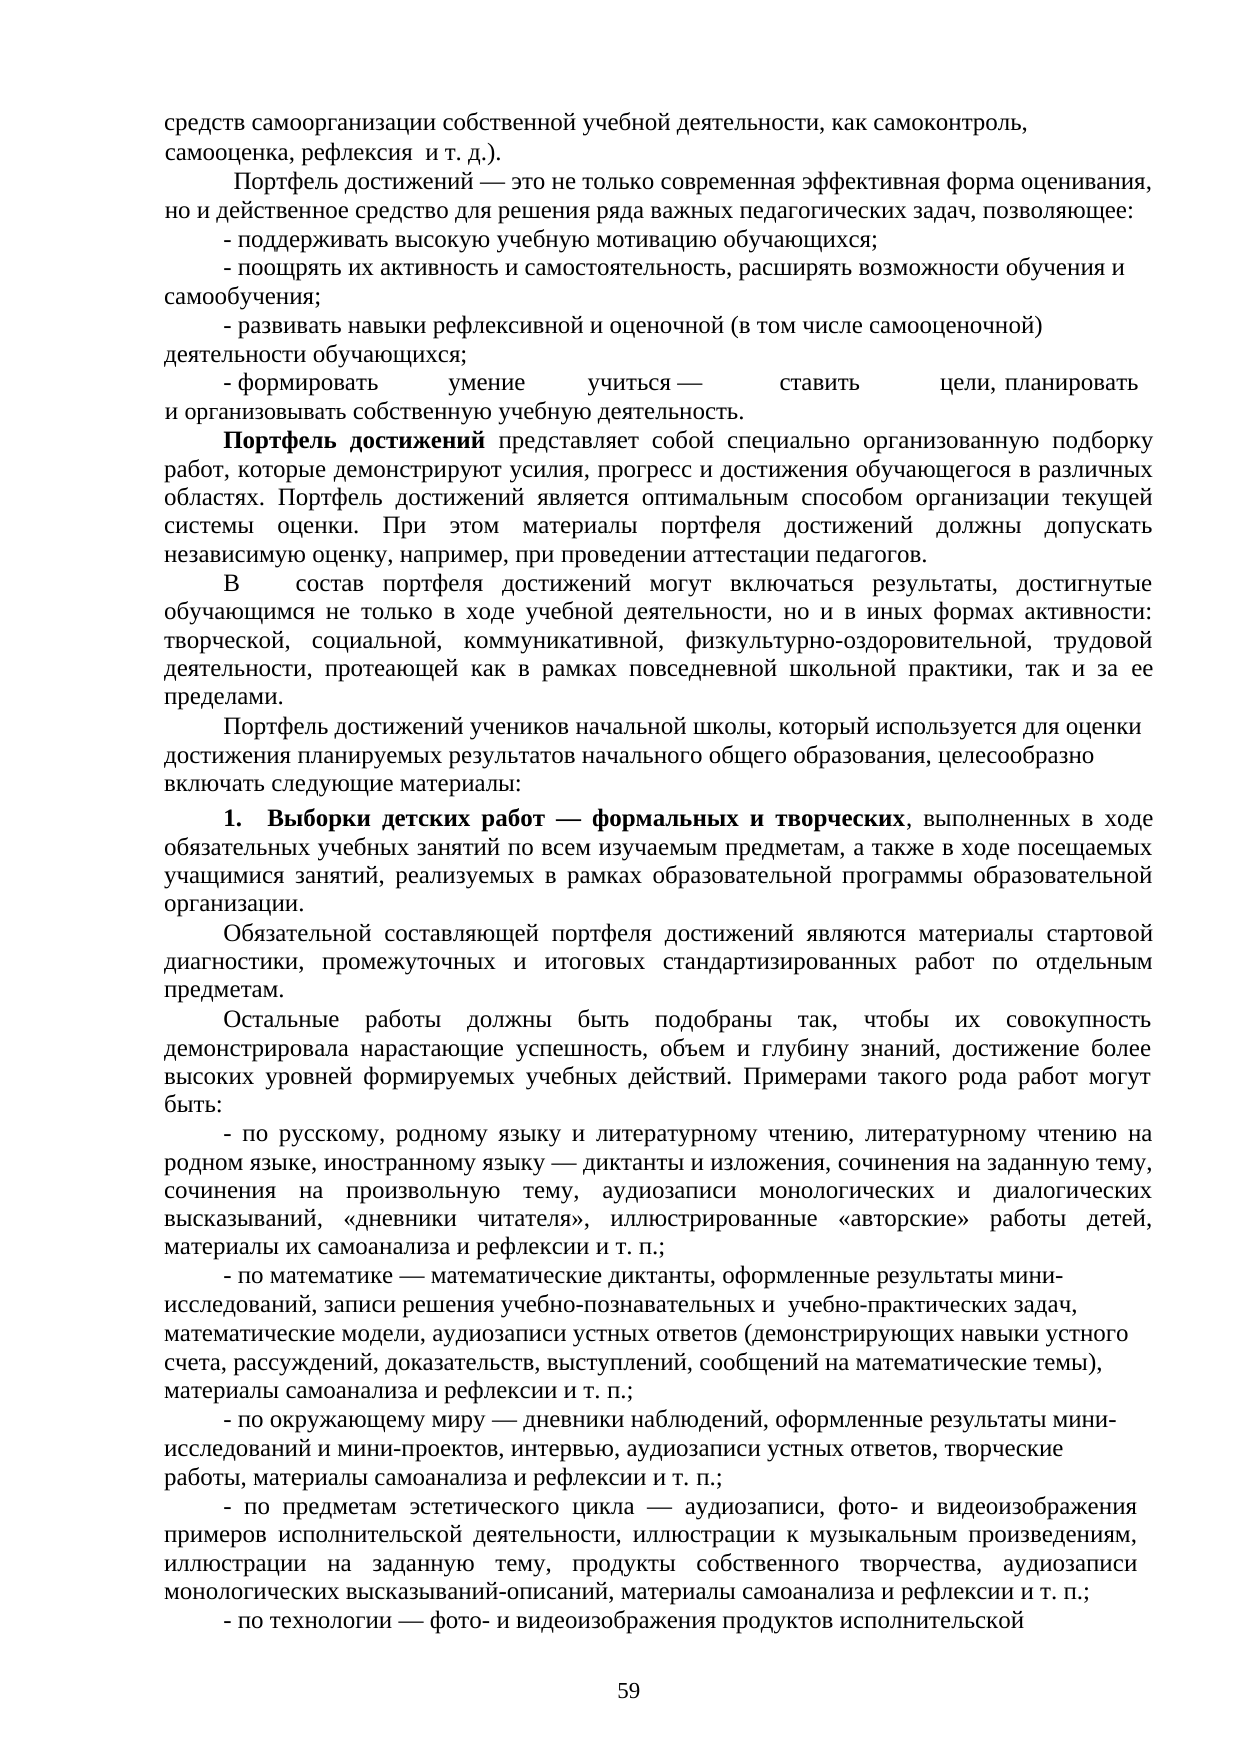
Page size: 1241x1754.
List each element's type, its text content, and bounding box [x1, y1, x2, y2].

text - формировать умение учиться — ставить цели, планировать [164, 367, 1211, 396]
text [164, 108, 1154, 136]
text Портфель достижений представляет собой специально организованную подборку работ, которые демонстрируют усилия, прогресс и достижения обучающегося в различных областях. Портфель достижений является оптимальным способом организации текущей системы оценки. При этом материалы портфеля достижений должны допускать независимую оценку, например, при проведении аттестации педагогов. [164, 426, 1153, 567]
text - по математике — математические диктанты, оформленные результаты мини-исследований, записи решения учебно-познавательных и учебно-практических задач, математические модели, аудиозаписи устных ответов (демонстрирующих навыки устного счета, рассуждений, доказательств, выступлений, сообщений на математические темы), материалы самоанализа и рефлексии и т. п.; [164, 1261, 1150, 1404]
text - по окружающему миру — дневники наблюдений, оформленные результаты мини-исследований и мини-проектов, интервью, аудиозаписи устных ответов, творческие работы, материалы самоанализа и рефлексии и т. п.; [164, 1404, 1150, 1491]
text В состав портфеля достижений могут включаться результаты, достигнутые обучающимся не только в ходе учебной деятельности, но и в иных формах активности: творческой, социальной, коммуникативной, физкультурно-оздоровительной, трудовой деятельности, протеающей как в рамках повседневной школьной практики, так и за ее пределами. [164, 569, 1153, 710]
list Выборки детских работ — формальных и творческих, выполненных в ходе обязательных учебных занятий по всем изучаемым предметам, а также в ходе посещаемых учащимися занятий, реализуемых в рамках образовательной программы образовательной организации. [164, 804, 1153, 917]
text но и действенное средство для решения ряда важных педагогических задач, позволяющее: [46, 195, 1169, 224]
text - поощрять их активность и самостоятельность, расширять возможности обучения и самообучения; [164, 252, 1211, 310]
text Портфель достижений — это не только современная эффективная форма оценивания, [46, 166, 1169, 195]
text - по русскому, родному языку и литературному чтению, литературному чтению на родном языке, иностранному языку — диктанты и изложения, сочинения на заданную тему, сочинения на произвольную тему, аудиозаписи монологических и диалогических высказываний, «дневники читателя», иллюстрированные «авторские» работы детей, материалы их самоанализа и рефлексии и т. п.; [164, 1119, 1153, 1260]
text - по предметам эстетического цикла — аудиозаписи, фото- и видеоизображения примеров исполнительской деятельности, иллюстрации к музыкальным произведениям, иллюстрации на заданную тему, продукты собственного творчества, аудиозаписи монологических высказываний-описаний, материалы самоанализа и рефлексии и т. п.; [164, 1492, 1138, 1605]
text и организовывать собственную учебную деятельность. [46, 396, 1211, 425]
text Остальные работы должны быть подобраны так, чтобы их совокупность демонстрировала нарастающие успешность, объем и глубину знаний, достижение более высоких уровней формируемых учебных действий. Примерами такого рода работ могут быть: [164, 1005, 1152, 1118]
text самооценка, рефлексия и т. д.). [46, 138, 1154, 166]
text Обязательной составляющей портфеля достижений являются материалы стартовой диагностики, промежуточных и итоговых стандартизированных работ по отдельным предметам. [164, 919, 1153, 1003]
text - поддерживать высокую учебную мотивацию обучающихся; [164, 224, 1211, 252]
text Портфель достижений учеников начальной школы, который используется для оценки достижения планируемых результатов начального общего образования, целесообразно включать следующие материалы: [164, 711, 1142, 797]
text - по технологии — фото- и видеоизображения продуктов исполнительской [164, 1606, 1138, 1634]
text - развивать навыки рефлексивной и оценочной (в том числе самооценочной) деятельности обучающихся; [164, 310, 1169, 367]
